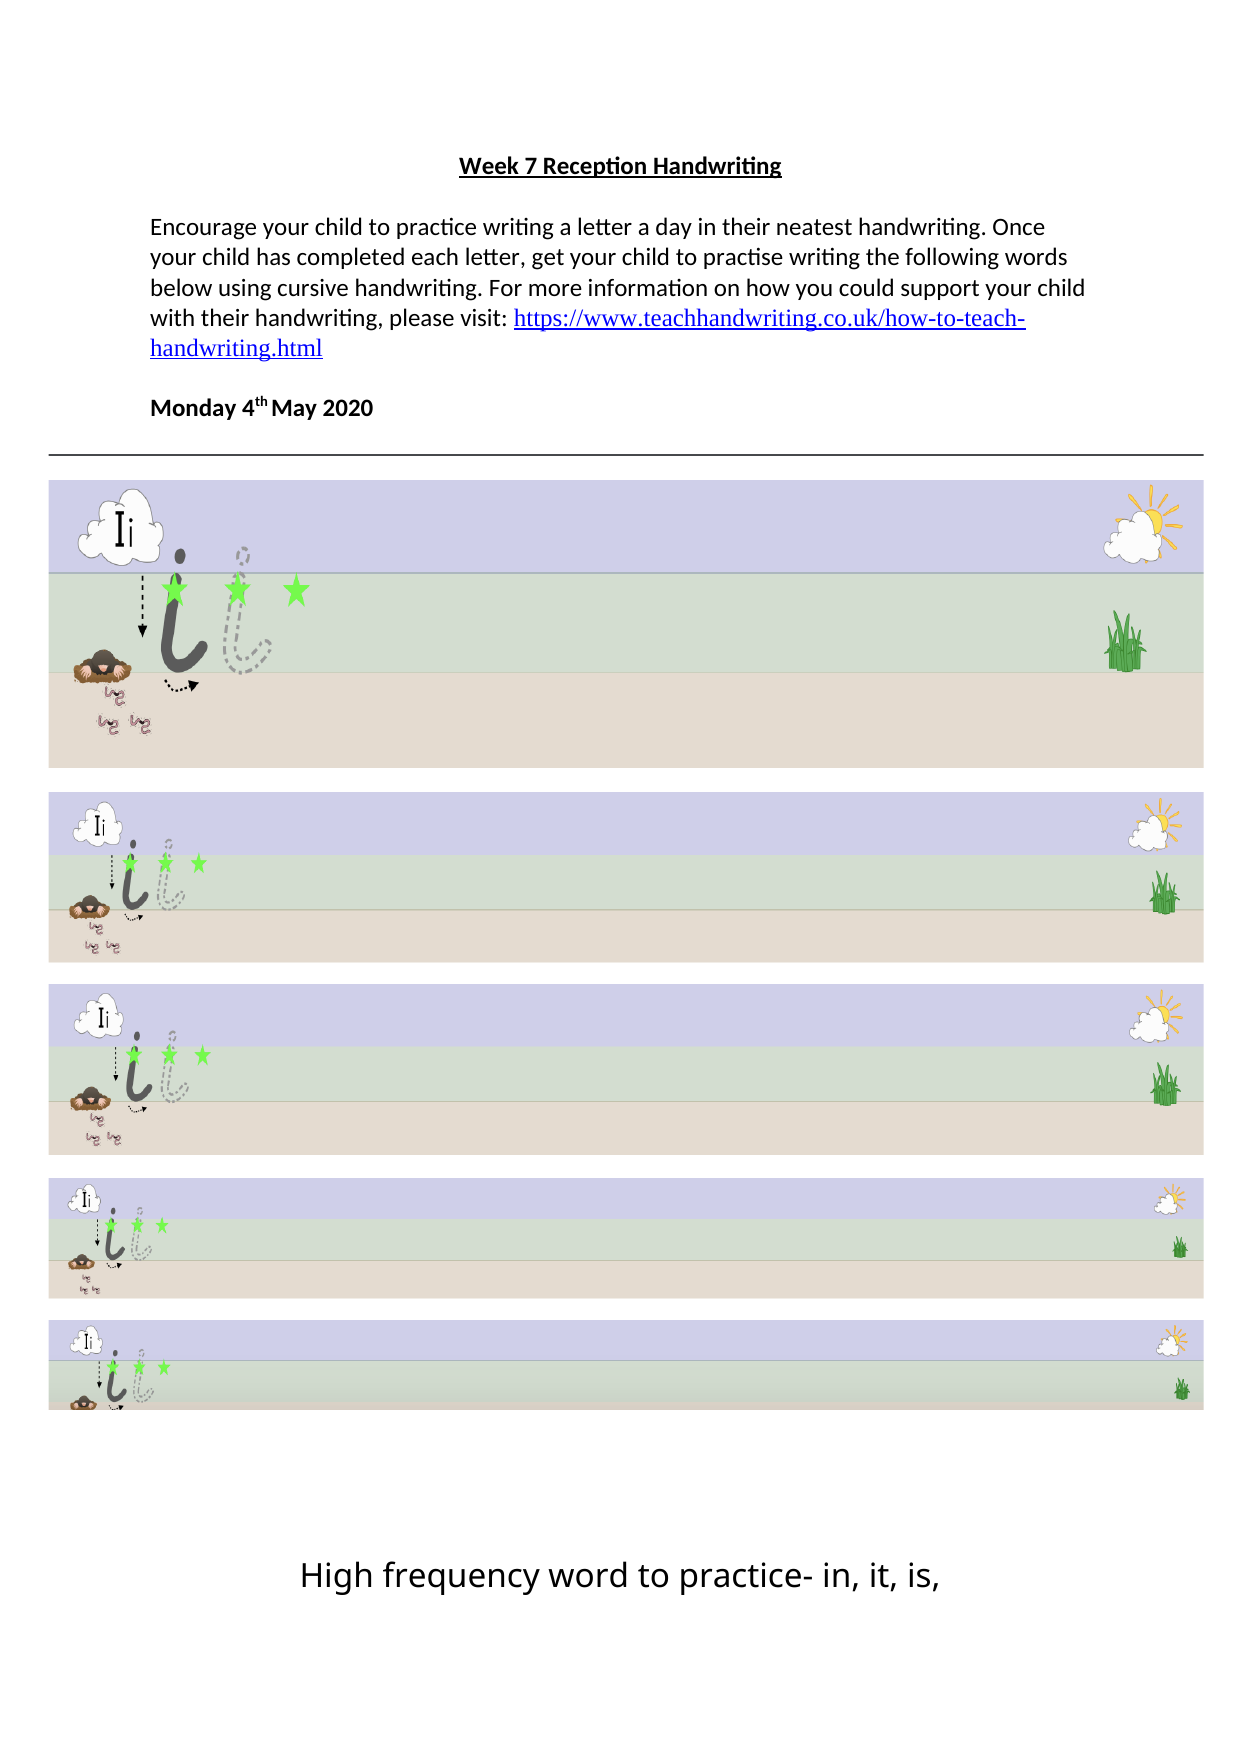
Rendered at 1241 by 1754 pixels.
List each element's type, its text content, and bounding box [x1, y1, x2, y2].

text Monday 4th May 2020 [150, 392, 1090, 423]
text Week 7 Reception Handwriting [150, 150, 1090, 181]
text High frequency word to practice- in, it, is, [150, 1552, 1090, 1598]
picture [48, 454, 1204, 1410]
text Encourage your child to practice writing a letter a day in their neatest handwriting. Once your child has completed each letter, get your child to practise writing the following words below using cursive handwriting. For more information on how you could support your child with their handwriting, please visit: https://www.teachhandwriting.co.uk/how-to-teach-handwriting.html [150, 211, 1090, 362]
